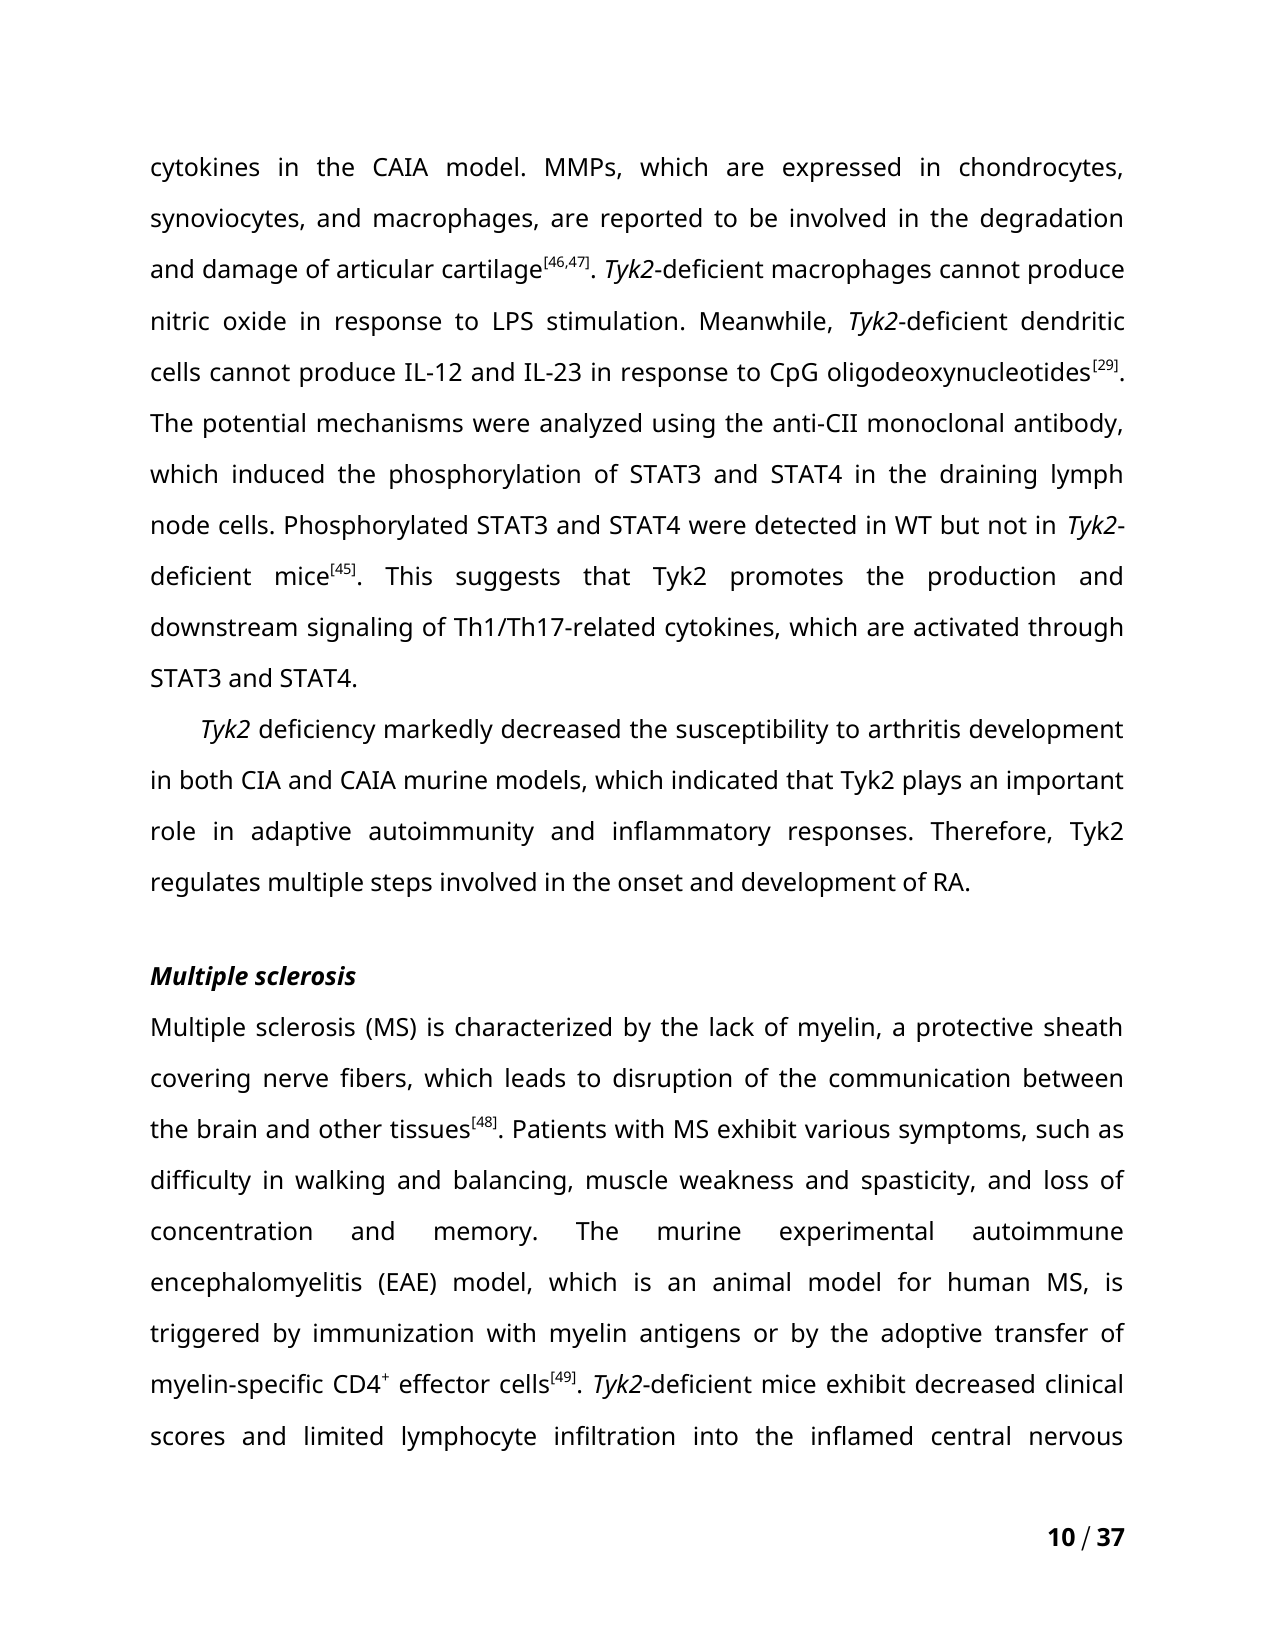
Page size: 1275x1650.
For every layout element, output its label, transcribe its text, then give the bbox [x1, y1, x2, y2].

text Tyk2 deficiency markedly decreased the susceptibility to arthritis development in both CIA and CAIA murine models, which indicated that Tyk2 plays an important role in adaptive autoimmunity and inflammatory responses. Therefore, Tyk2 regulates multiple steps involved in the onset and development of RA. [150, 711, 1125, 899]
text Multiple sclerosis [150, 959, 1125, 993]
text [150, 150, 1125, 694]
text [150, 1010, 1125, 1452]
